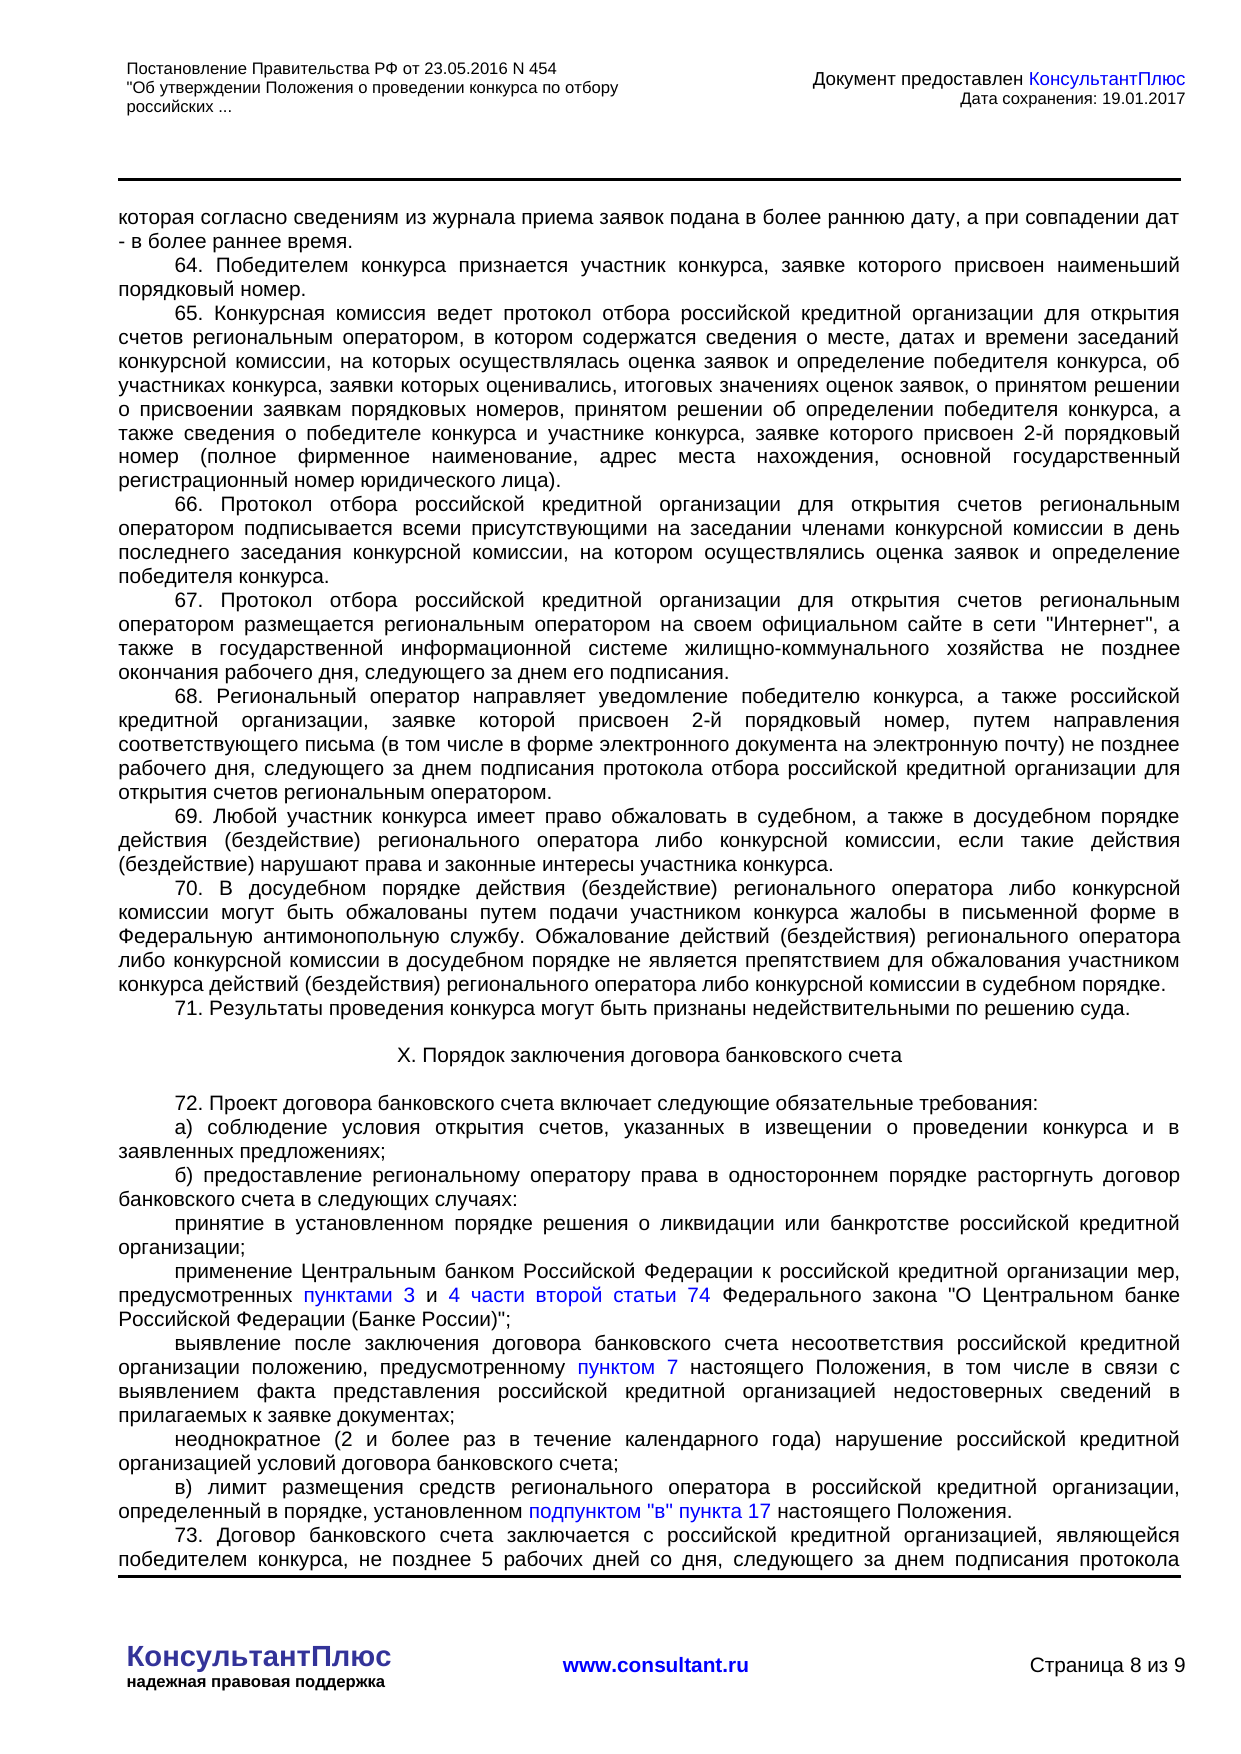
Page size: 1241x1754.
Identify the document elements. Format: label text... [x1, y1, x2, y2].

text 66. Протокол отбора российской кредитной организации для открытия счетов региональным оператором подписывается всеми присутствующими на заседании членами конкурсной комиссии в день последнего заседания конкурсной комиссии, на котором осуществлялись оценка заявок и определение победителя конкурса. [118, 492, 1181, 588]
text 68. Региональный оператор направляет уведомление победителю конкурса, а также российской кредитной организации, заявке которой присвоен 2-й порядковый номер, путем направления соответствующего письма (в том числе в форме электронного документа на электронную почту) не позднее рабочего дня, следующего за днем подписания протокола отбора российской кредитной организации для открытия счетов региональным оператором. [118, 684, 1181, 804]
text 69. Любой участник конкурса имеет право обжаловать в судебном, а также в досудебном порядке действия (бездействие) регионального оператора либо конкурсной комиссии, если такие действия (бездействие) нарушают права и законные интересы участника конкурса. [118, 804, 1181, 876]
text 71. Результаты проведения конкурса могут быть признаны недействительными по решению суда. [118, 995, 1181, 1019]
text выявление после заключения договора банковского счета несоответствия российской кредитной организации положению, предусмотренному пунктом 7 настоящего Положения, в том числе в связи с выявлением факта представления российской кредитной организацией недостоверных сведений в прилагаемых к заявке документах; [118, 1331, 1181, 1427]
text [118, 205, 1181, 253]
text 65. Конкурсная комиссия ведет протокол отбора российской кредитной организации для открытия счетов региональным оператором, в котором содержатся сведения о месте, датах и времени заседаний конкурсной комиссии, на которых осуществлялась оценка заявок и определение победителя конкурса, об участниках конкурса, заявки которых оценивались, итоговых значениях оценок заявок, о принятом решении о присвоении заявкам порядковых номеров, принятом решении об определении победителя конкурса, а также сведения о победителе конкурса и участнике конкурса, заявке которого присвоен 2-й порядковый номер (полное фирменное наименование, адрес места нахождения, основной государственный регистрационный номер юридического лица). [118, 301, 1181, 492]
text в) лимит размещения средств регионального оператора в российской кредитной организации, определенный в порядке, установленном подпунктом "в" пункта 17 настоящего Положения. [118, 1474, 1181, 1522]
text 64. Победителем конкурса признается участник конкурса, заявке которого присвоен наименьший порядковый номер. [118, 253, 1181, 301]
text 72. Проект договора банковского счета включает следующие обязательные требования: [118, 1091, 1181, 1115]
text применение Центральным банком Российской Федерации к российской кредитной организации мер, предусмотренных пунктами 3 и 4 части второй статьи 74 Федерального закона "О Центральном банке Российской Федерации (Банке России)"; [118, 1259, 1181, 1331]
text б) предоставление региональному оператору права в одностороннем порядке расторгнуть договор банковского счета в следующих случаях: [118, 1163, 1181, 1211]
text принятие в установленном порядке решения о ликвидации или банкротстве российской кредитной организации; [118, 1211, 1181, 1259]
text X. Порядок заключения договора банковского счета [118, 1043, 1181, 1067]
text а) соблюдение условия открытия счетов, указанных в извещении о проведении конкурса и в заявленных предложениях; [118, 1115, 1181, 1163]
text 67. Протокол отбора российской кредитной организации для открытия счетов региональным оператором размещается региональным оператором на своем официальном сайте в сети "Интернет", а также в государственной информационной системе жилищно-коммунального хозяйства не позднее окончания рабочего дня, следующего за днем его подписания. [118, 588, 1181, 684]
text неоднократное (2 и более раз в течение календарного года) нарушение российской кредитной организацией условий договора банковского счета; [118, 1427, 1181, 1474]
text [118, 1522, 1181, 1570]
text 70. В досудебном порядке действия (бездействие) регионального оператора либо конкурсной комиссии могут быть обжалованы путем подачи участником конкурса жалобы в письменной форме в Федеральную антимонопольную службу. Обжалование действий (бездействия) регионального оператора либо конкурсной комиссии в досудебном порядке не является препятствием для обжалования участником конкурса действий (бездействия) регионального оператора либо конкурсной комиссии в судебном порядке. [118, 876, 1181, 995]
